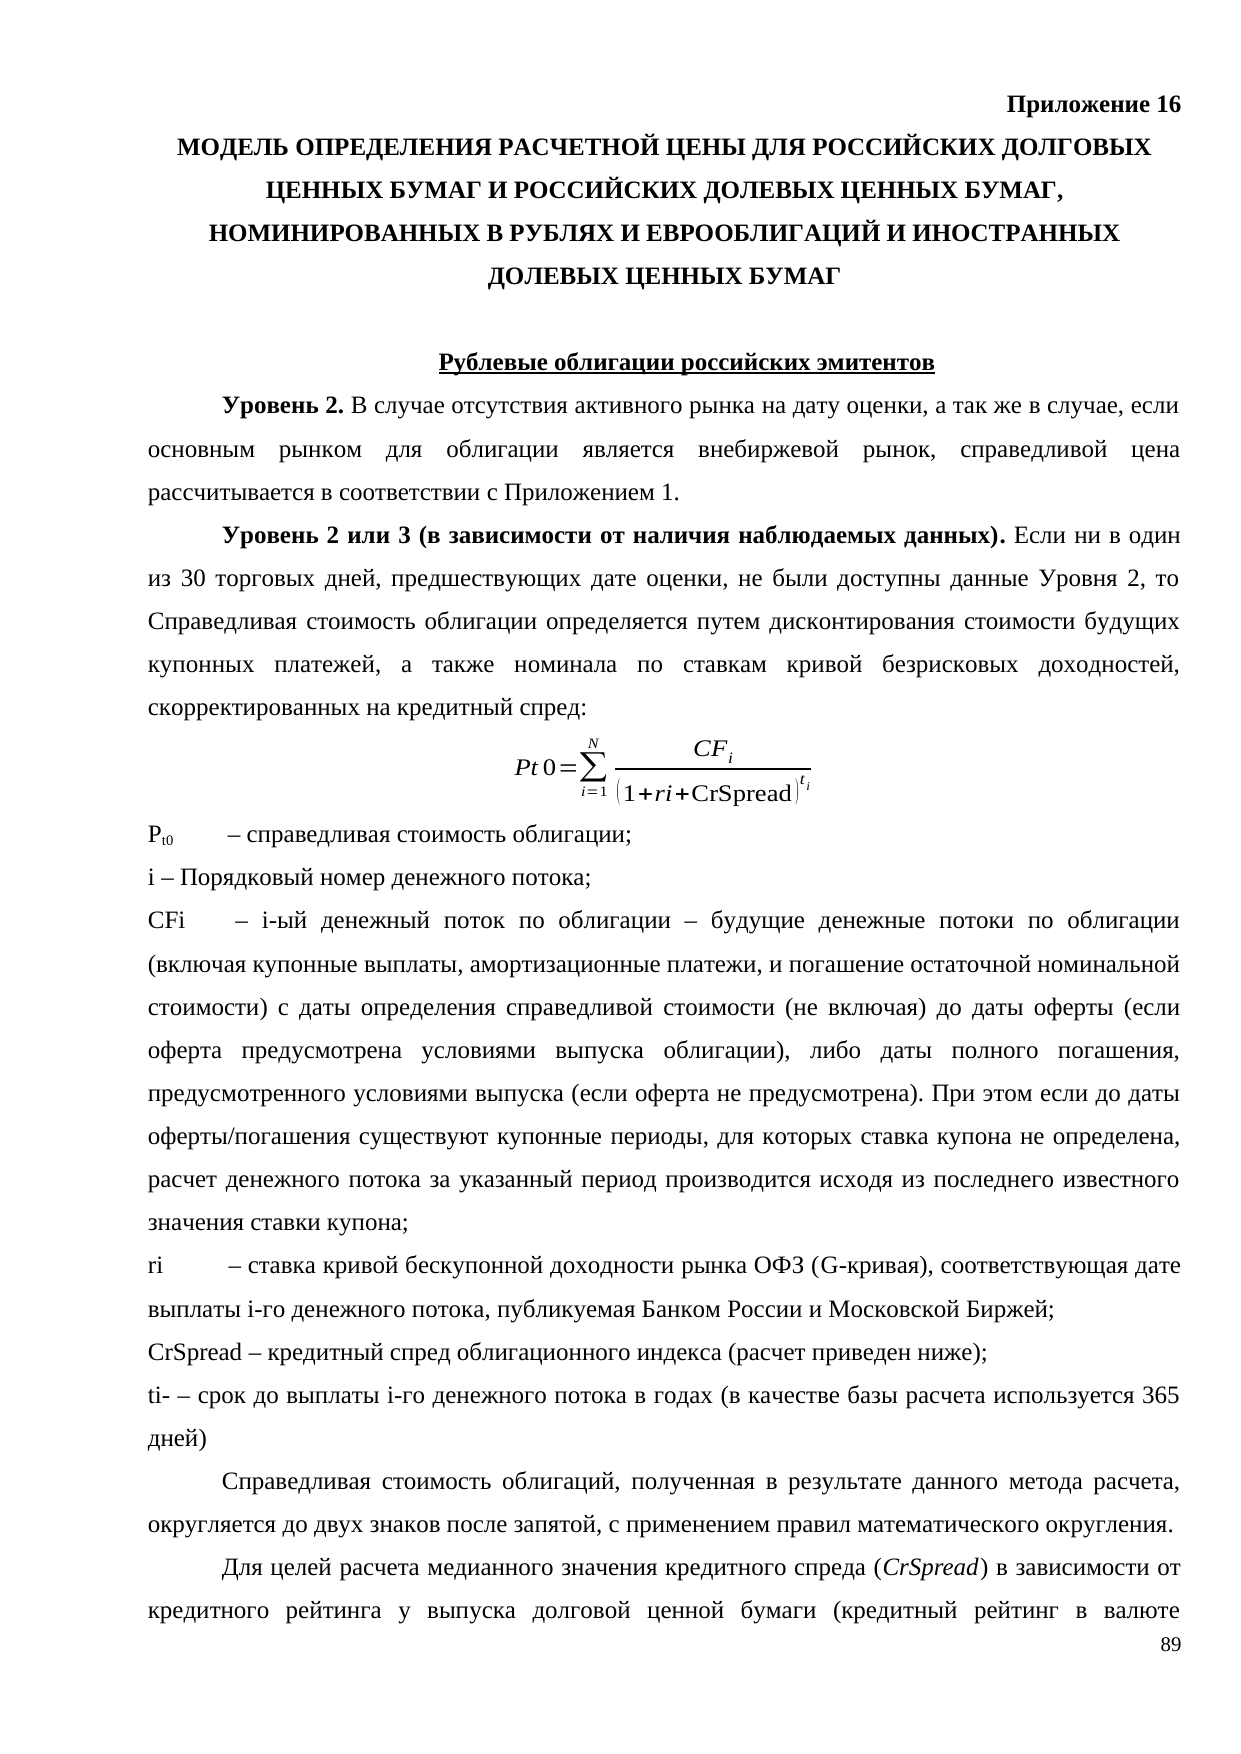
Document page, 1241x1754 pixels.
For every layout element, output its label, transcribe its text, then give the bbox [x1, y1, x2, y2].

text ri – ставка кривой бескупонной доходности рынка ОФЗ (G-кривая), соответствующая дате выплаты i-го денежного потока, публикуемая Банком России и Московской Биржей; [148, 1251, 1181, 1322]
text ti- – срок до выплаты i-го денежного потока в годах (в качестве базы расчета используется 365 дней) [148, 1380, 1181, 1452]
text CFi – i-ый денежный поток по облигации – будущие денежные потоки по облигации (включая купонные выплаты, амортизационные платежи, и погашение остаточной номинальной стоимости) с даты определения справедливой стоимости (не включая) до даты оферты (если оферта предусмотрена условиями выпуска облигации), либо даты полного погашения, предусмотренного условиями выпуска (если оферта не предусмотрена). При этом если до даты оферты/погашения существуют купонные периоды, для которых ставка купона не определена, расчет денежного потока за указанный период производится исходя из последнего известного значения ставки купона; [148, 906, 1181, 1236]
text Pt0 – справедливая стоимость облигации; [148, 819, 1181, 848]
text Уровень 2 или 3 (в зависимости от наличия наблюдаемых данных). Если ни в один из 30 торговых дней, предшествующих дате оценки, не были доступны данные Уровня 2, то Справедливая стоимость облигации определяется путем дисконтирования стоимости будущих купонных платежей, а также номинала по ставкам кривой безрисковых доходностей, скорректированных на кредитный спред: [148, 520, 1181, 721]
text i – Порядковый номер денежного потока; [148, 862, 1181, 891]
text CrSpread – кредитный спред облигационного индекса (расчет приведен ниже); [148, 1337, 1181, 1366]
text Уровень 2. В случае отсутствия активного рынка на дату оценки, а так же в случае, если основным рынком для облигации является внебиржевой рынок, справедливой цена рассчитывается в соответствии с Приложением 1. [148, 391, 1181, 506]
text Приложение 16 [148, 89, 1181, 117]
text Рублевые облигации российских эмитентов [148, 347, 1181, 376]
text Справедливая стоимость облигаций, полученная в результате данного метода расчета, округляется до двух знаков после запятой, с применением правил математического округления. [148, 1466, 1181, 1538]
text МОДЕЛЬ ОПРЕДЕЛЕНИЯ РАСЧЕТНОЙ ЦЕНЫ ДЛЯ РОССИЙСКИХ ДОЛГОВЫХ ЦЕННЫХ БУМАГ И РОССИЙСКИХ ДОЛЕВЫХ ЦЕННЫХ БУМАГ, НОМИНИРОВАННЫХ В РУБЛЯХ И ЕВРООБЛИГАЦИЙ И ИНОСТРАННЫХ ДОЛЕВЫХ ЦЕННЫХ БУМАГ [148, 132, 1181, 290]
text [148, 1552, 1181, 1624]
